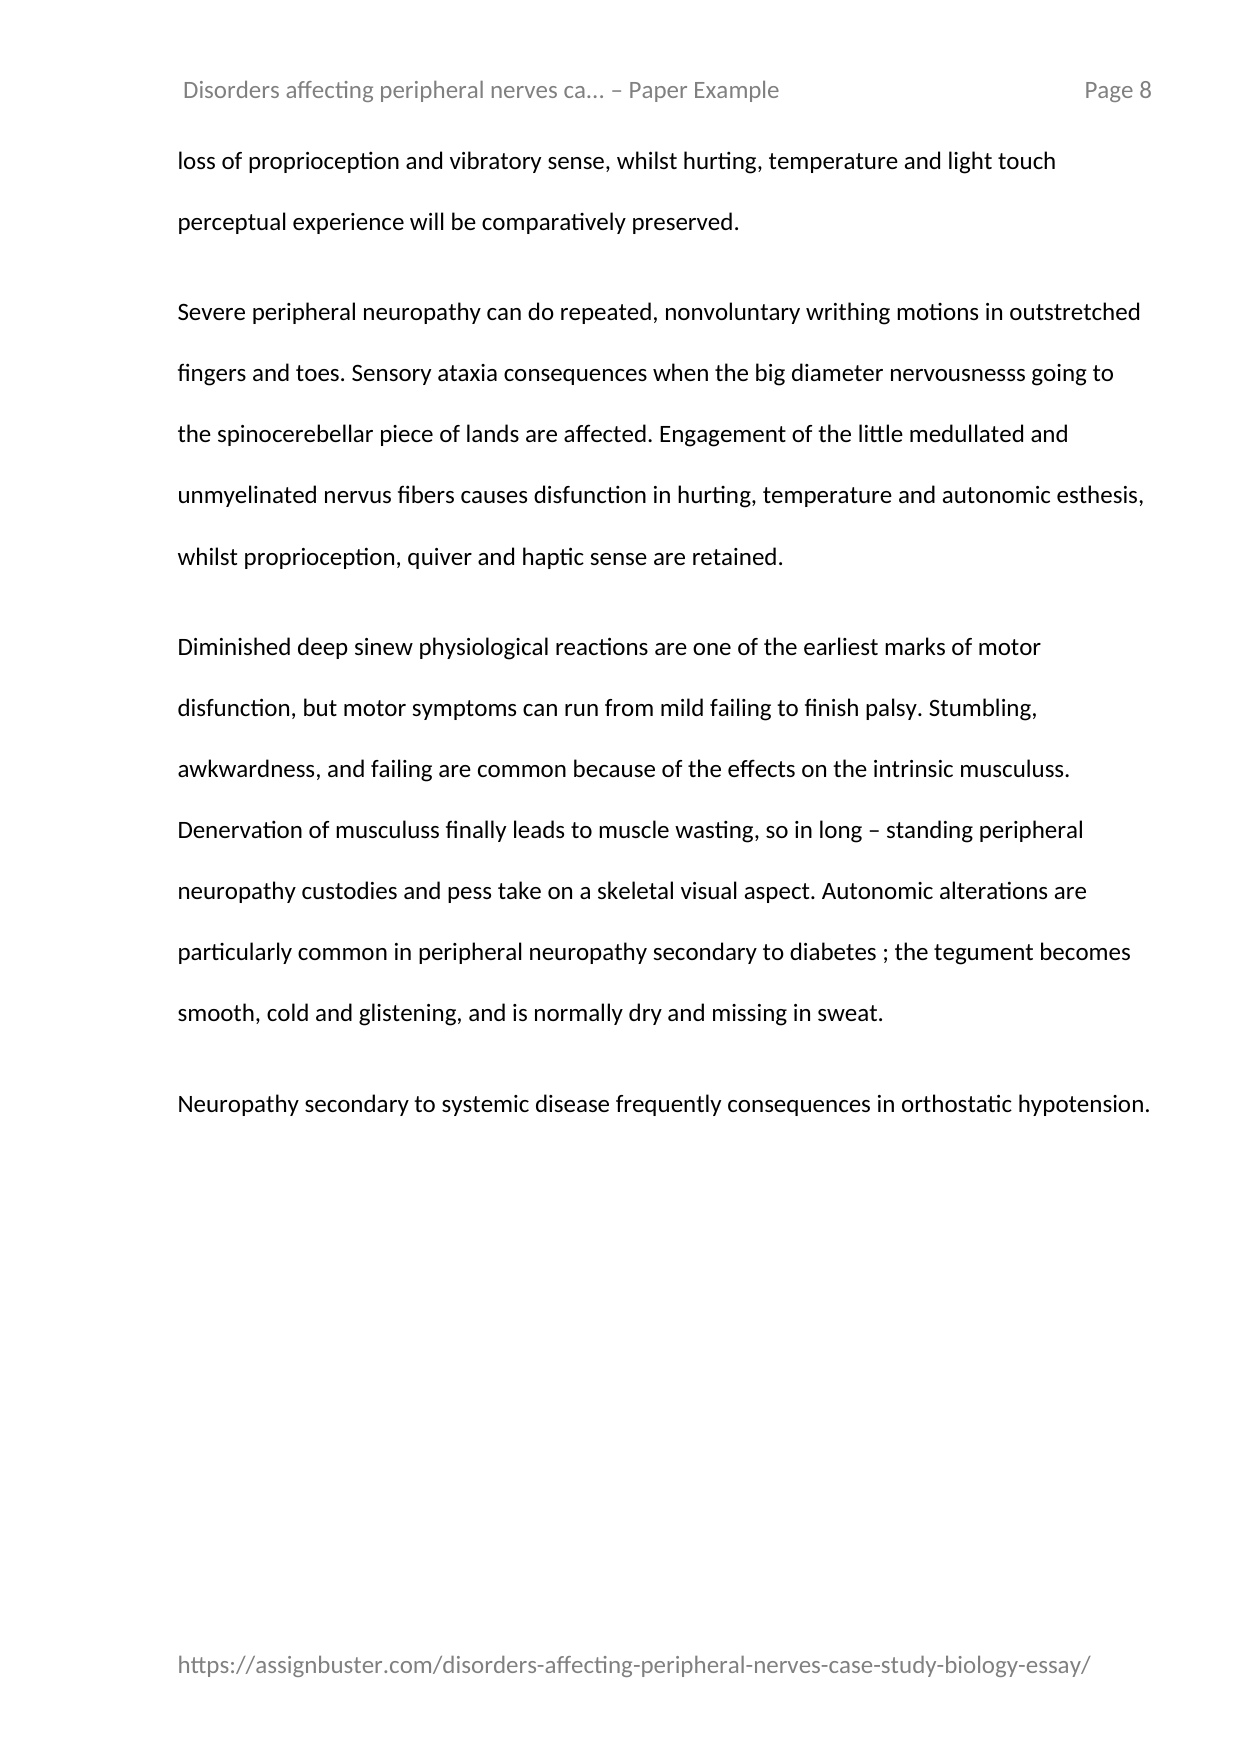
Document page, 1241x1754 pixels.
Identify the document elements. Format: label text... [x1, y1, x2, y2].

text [177, 145, 1152, 237]
text Neuropathy secondary to systemic disease frequently consequences in orthostatic hypotension. [177, 1088, 1152, 1118]
text Diminished deep sinew physiological reactions are one of the earliest marks of motor disfunction, but motor symptoms can run from mild failing to finish palsy. Stumbling, awkwardness, and failing are common because of the effects on the intrinsic musculuss. Denervation of musculuss finally leads to muscle wasting, so in long – standing peripheral neuropathy custodies and pess take on a skeletal visual aspect. Autonomic alterations are particularly common in peripheral neuropathy secondary to diabetes ; the tegument becomes smooth, cold and glistening, and is normally dry and missing in sweat. [177, 631, 1152, 1028]
text Severe peripheral neuropathy can do repeated, nonvoluntary writhing motions in outstretched fingers and toes. Sensory ataxia consequences when the big diameter nervousnesss going to the spinocerebellar piece of lands are affected. Engagement of the little medullated and unmyelinated nervus fibers causes disfunction in hurting, temperature and autonomic esthesis, whilst proprioception, quiver and haptic sense are retained. [177, 297, 1152, 571]
